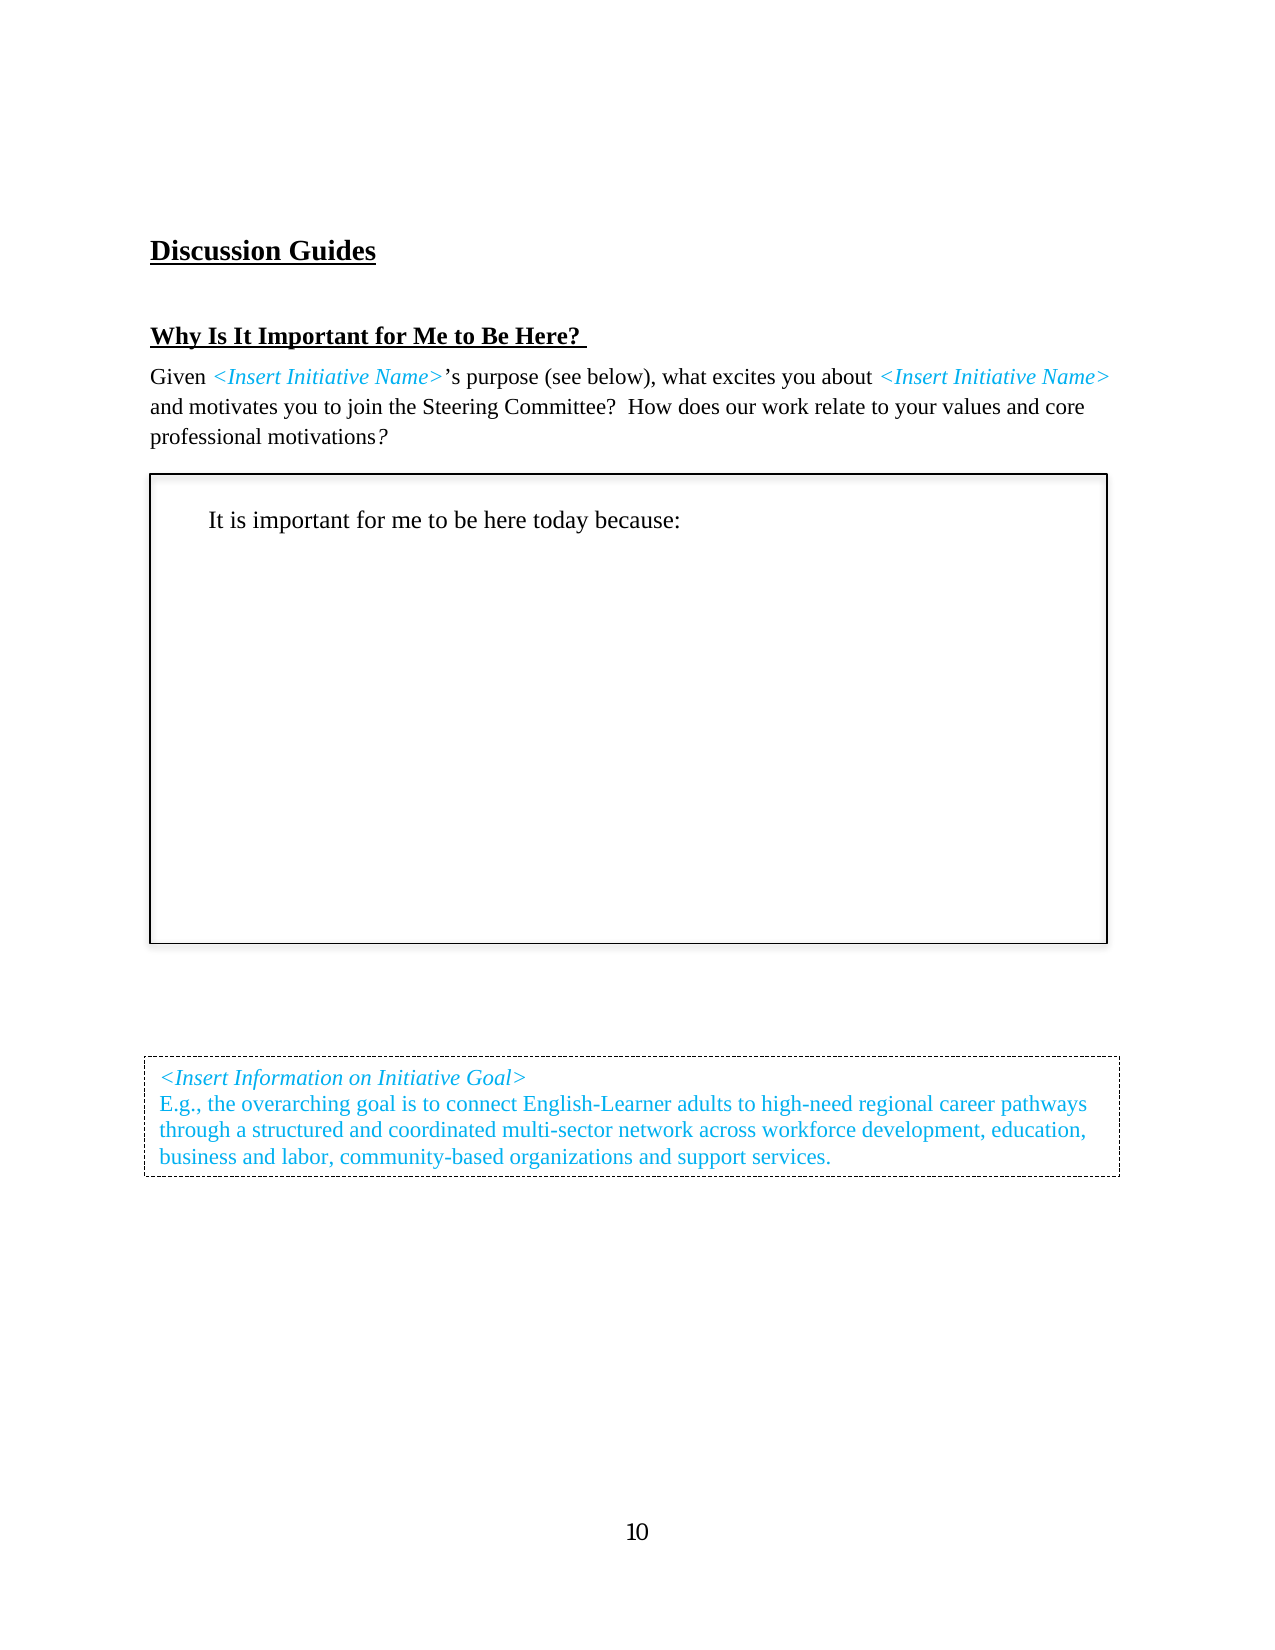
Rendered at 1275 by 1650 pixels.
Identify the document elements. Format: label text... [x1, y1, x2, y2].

picture [164, 1078, 172, 1083]
subtitle Why Is It Important for Me to Be Here? [150, 321, 1125, 350]
text Given <Insert Initiative Name>’s purpose (see below), what excites you about <Insert Initiative Name> and motivates you to join the Steering Committee? How does our work relate to your values and core professional motivations? [150, 363, 1125, 449]
subtitle Discussion Guides [150, 233, 1125, 267]
picture [1098, 371, 1106, 376]
picture [217, 371, 225, 376]
picture [431, 371, 439, 376]
